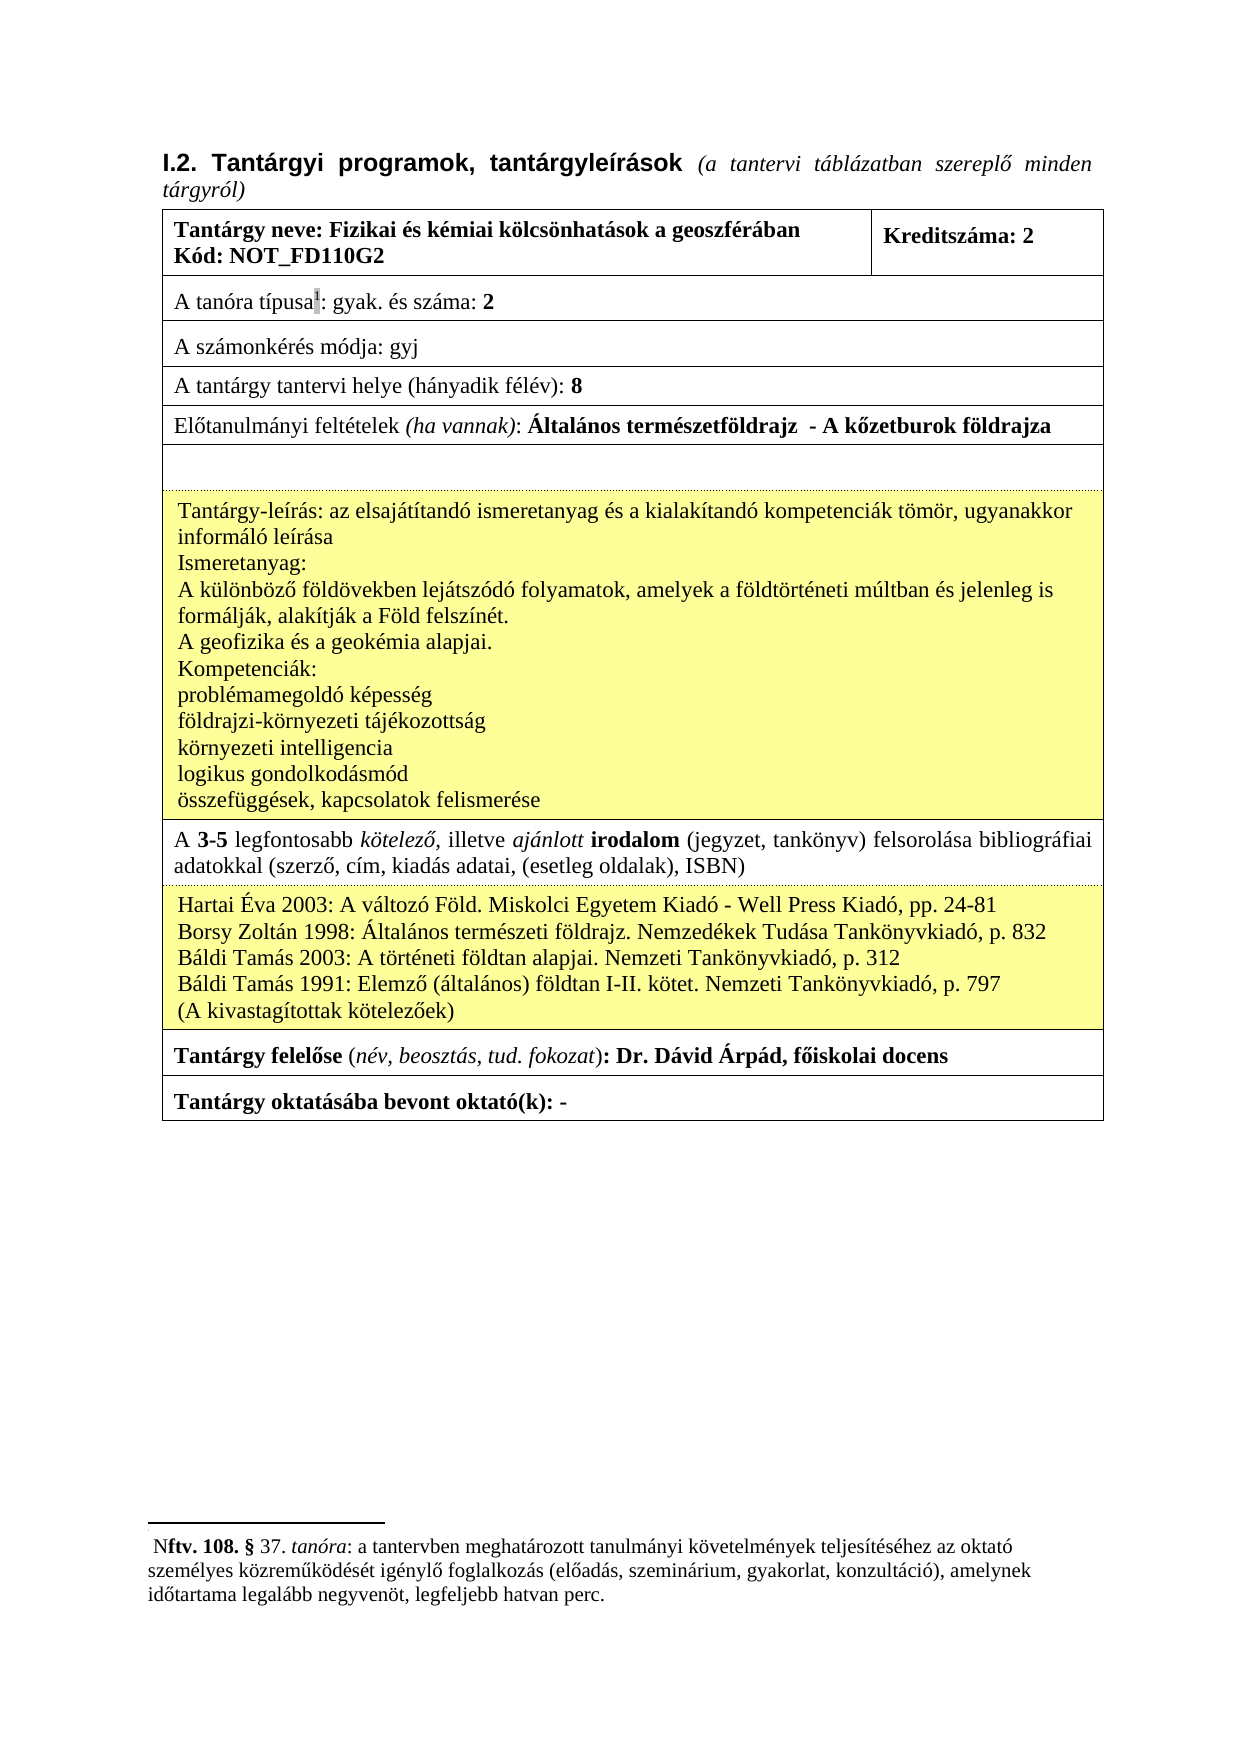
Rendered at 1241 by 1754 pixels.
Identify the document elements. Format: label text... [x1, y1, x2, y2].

table_cell [163, 445, 1103, 490]
table_header Kreditszáma: 2 [872, 210, 1103, 274]
table_cell Tantárgy felelőse (név, beosztás, tud. fokozat): Dr. Dávid Árpád, főiskolai docens [163, 1030, 1103, 1075]
table_header Tantárgy neve: Fizikai és kémiai kölcsönhatások a geoszférában Kód: NOT_FD110G2 [163, 210, 871, 274]
table_cell A tanóra típusa: gyak. és száma: 2 [163, 276, 1103, 320]
table_cell Tantárgy oktatásába bevont oktató(k): - [163, 1076, 1103, 1120]
table_cell Hartai Éva 2003: A változó Föld. Miskolci Egyetem Kiadó - Well Press Kiadó, pp. 24-81 Borsy Zoltán 1998: Általános természeti földrajz. Nemzedékek Tudása Tankönyvkiadó, p. 832 Báldi Tamás 2003: A történeti földtan alapjai. Nemzeti Tankönyvkiadó, p. 312 Báldi Tamás 1991: Elemző (általános) földtan I-II. kötet. Nemzeti Tankönyvkiadó, p. 797 (A kivastagítottak kötelezőek) [163, 885, 1103, 1029]
text I.2. Tantárgyi programok, tantárgyleírások (a tantervi táblázatban szereplő minden tárgyról) [162, 148, 1093, 203]
table_cell Előtanulmányi feltételek (ha vannak): Általános természetföldrajz - A kőzetburok földrajza [163, 406, 1103, 444]
table_cell A számonkérés módja: gyj [163, 321, 1103, 366]
table_cell Tantárgy-leírás: az elsajátítandó ismeretanyag és a kialakítandó kompetenciák tömör, ugyanakkor informáló leírása Ismeretanyag: A különböző földövekben lejátszódó folyamatok, amelyek a földtörténeti múltban és jelenleg is formálják, alakítják a Föld felszínét. A geofizika és a geokémia alapjai. Kompetenciák: problémamegoldó képesség földrajzi-környezeti tájékozottság környezeti intelligencia logikus gondolkodásmód összefüggések, kapcsolatok felismerése [163, 490, 1103, 819]
table_cell A 3-5 legfontosabb kötelező, illetve ajánlott irodalom (jegyzet, tankönyv) felsorolása bibliográfiai adatokkal (szerző, cím, kiadás adatai, (esetleg oldalak), ISBN) [163, 820, 1103, 884]
table_cell A tantárgy tantervi helye (hányadik félév): 8 [163, 367, 1103, 405]
